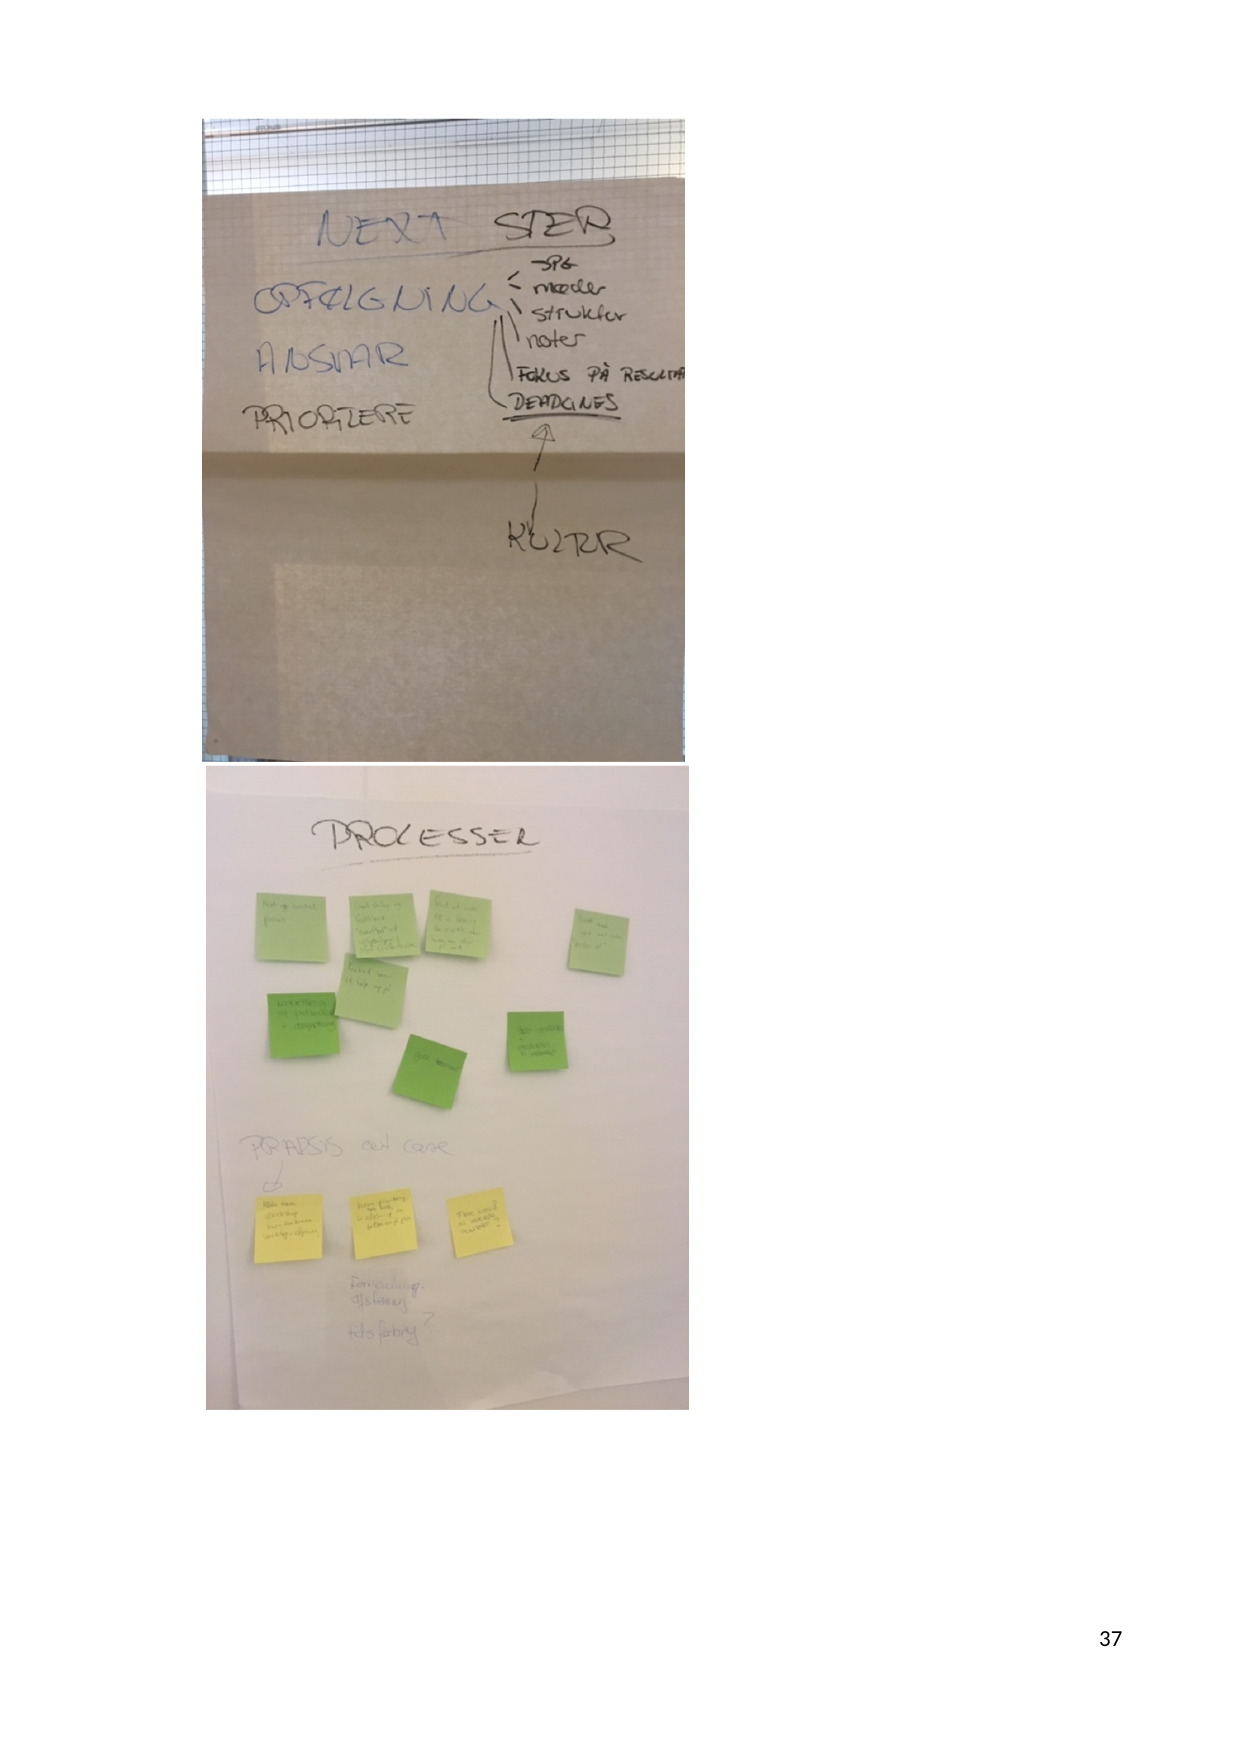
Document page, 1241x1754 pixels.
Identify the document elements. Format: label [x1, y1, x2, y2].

picture [206, 766, 689, 1409]
picture [202, 119, 685, 761]
